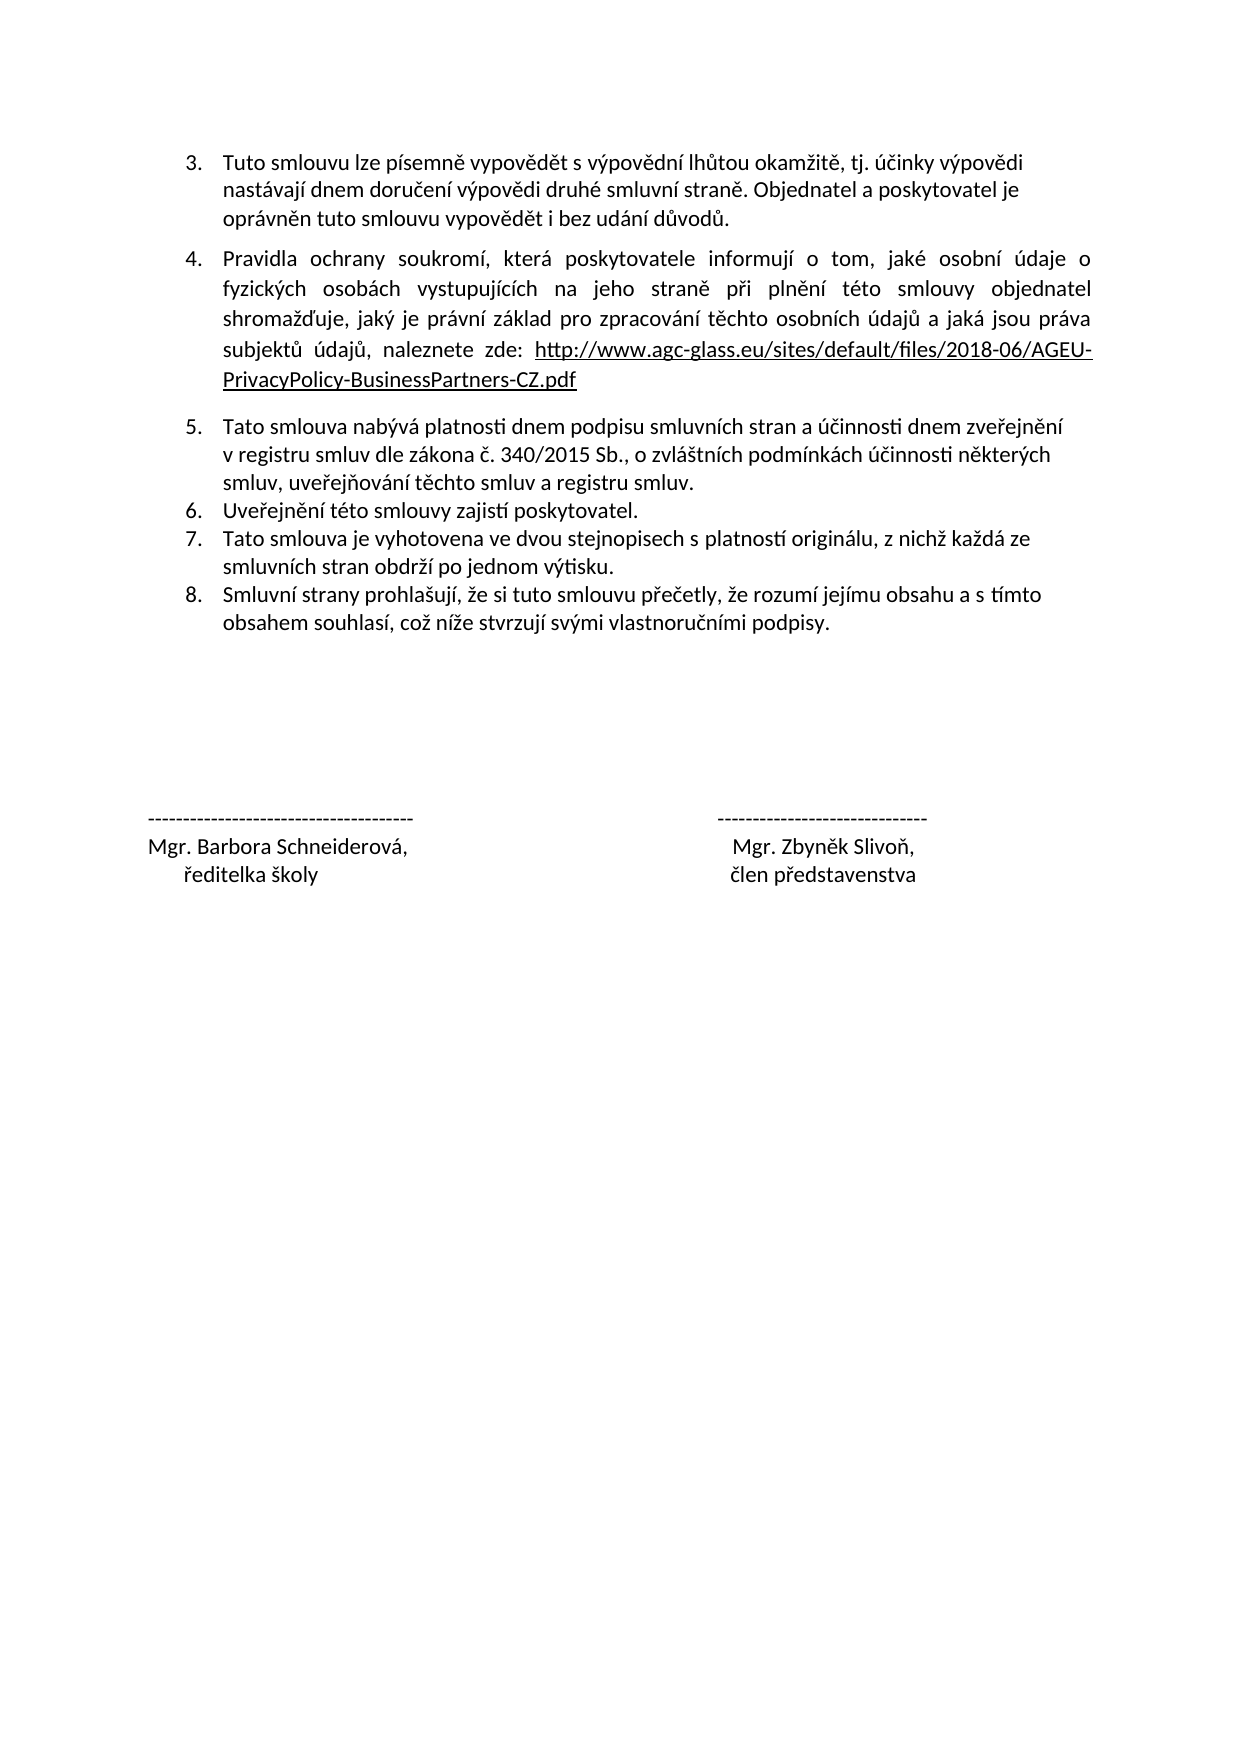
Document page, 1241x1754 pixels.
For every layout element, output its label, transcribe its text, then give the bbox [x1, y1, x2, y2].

text ředitelka školy člen představenstva [148, 860, 1093, 888]
text -------------------------------------- ------------------------------ [148, 804, 1093, 832]
list Tato smlouva nabývá platnosti dnem podpisu smluvních stran a účinnosti dnem zveřejnění v registru smluv dle zákona č. 340/2015 Sb., o zvláštních podmínkách účinnosti některých smluv, uveřejňování těchto smluv a registru smluv. [185, 412, 1093, 496]
list Pravidla ochrany soukromí, která poskytovatele informují o tom, jaké osobní údaje o fyzických osobách vystupujících na jeho straně při plnění této smlouvy objednatel shromažďuje, jaký je právní základ pro zpracování těchto osobních údajů a jaká jsou práva subjektů údajů, naleznete zde: http://www.agc-glass.eu/sites/default/files/2018-06/AGEU-PrivacyPolicy-BusinessPartners-CZ.pdf [185, 244, 1093, 393]
list Tuto smlouvu lze písemně vypovědět s výpovědní lhůtou okamžitě, tj. účinky výpovědi nastávají dnem doručení výpovědi druhé smluvní straně. Objednatel a poskytovatel je oprávněn tuto smlouvu vypovědět i bez udání důvodů. [185, 148, 1093, 232]
text Mgr. Barbora Schneiderová, Mgr. Zbyněk Slivoň, [148, 832, 1093, 860]
list Uveřejnění této smlouvy zajistí poskytovatel. [185, 496, 1093, 524]
list Tato smlouva je vyhotovena ve dvou stejnopisech s platností originálu, z nichž každá ze smluvních stran obdrží po jednom výtisku. [185, 524, 1093, 580]
list Smluvní strany prohlašují, že si tuto smlouvu přečetly, že rozumí jejímu obsahu a s tímto obsahem souhlasí, což níže stvrzují svými vlastnoručními podpisy. [185, 580, 1093, 636]
